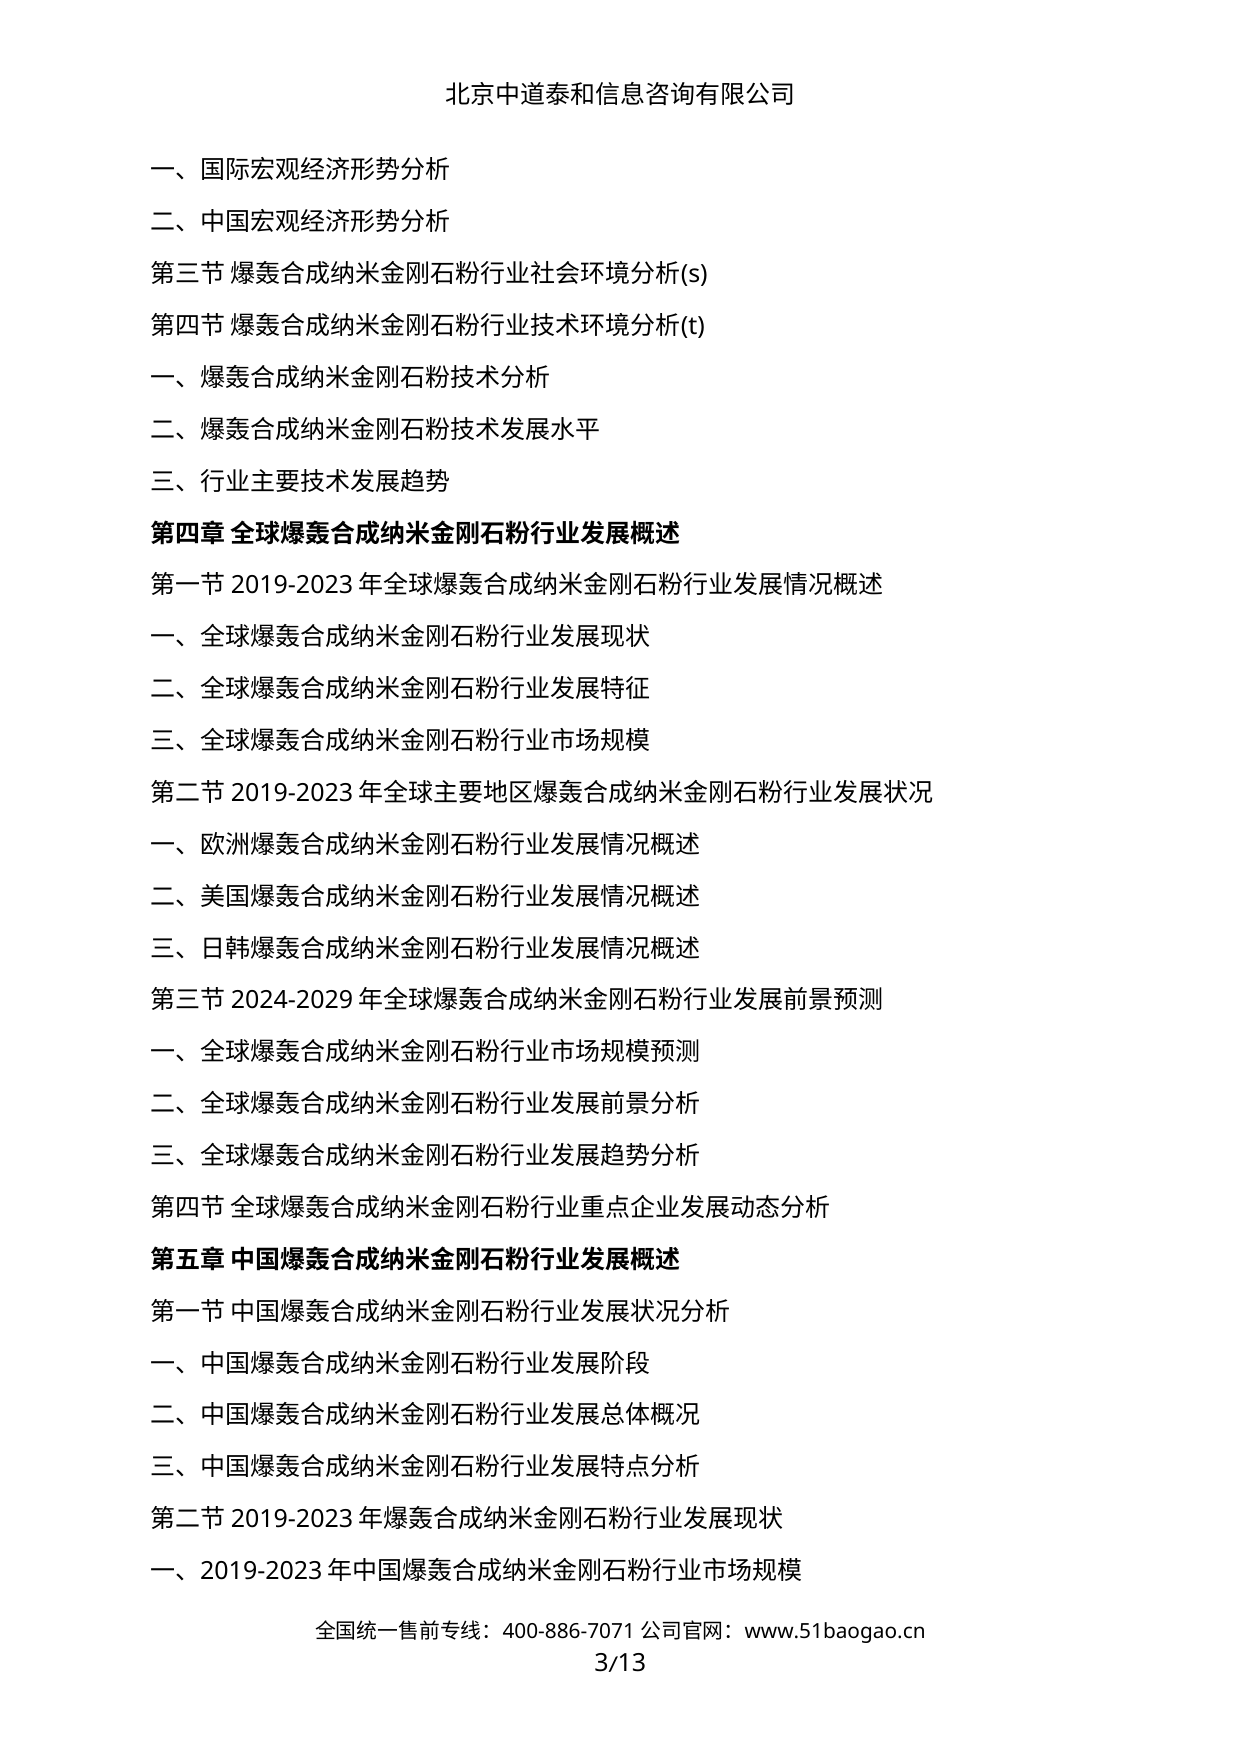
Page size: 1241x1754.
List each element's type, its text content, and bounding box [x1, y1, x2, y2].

text 第一节 中国爆轰合成纳米金刚石粉行业发展状况分析 [150, 1291, 1090, 1327]
text 三、全球爆轰合成纳米金刚石粉行业市场规模 [150, 721, 1090, 757]
text 三、行业主要技术发展趋势 [150, 461, 1090, 497]
text 二、全球爆轰合成纳米金刚石粉行业发展特征 [150, 669, 1090, 705]
text 二、爆轰合成纳米金刚石粉技术发展水平 [150, 409, 1090, 446]
text 一、欧洲爆轰合成纳米金刚石粉行业发展情况概述 [150, 824, 1090, 861]
text 第五章 中国爆轰合成纳米金刚石粉行业发展概述 [150, 1239, 1090, 1276]
text 二、中国宏观经济形势分析 [150, 202, 1090, 238]
text 第四节 爆轰合成纳米金刚石粉行业技术环境分析(t) [150, 306, 1090, 342]
text 二、全球爆轰合成纳米金刚石粉行业发展前景分析 [150, 1084, 1090, 1120]
text 一、2019-2023年中国爆轰合成纳米金刚石粉行业市场规模 [150, 1551, 1090, 1587]
text 一、全球爆轰合成纳米金刚石粉行业市场规模预测 [150, 1032, 1090, 1068]
text 二、美国爆轰合成纳米金刚石粉行业发展情况概述 [150, 876, 1090, 912]
text 一、国际宏观经济形势分析 [150, 150, 1090, 186]
text 第一节 2019-2023年全球爆轰合成纳米金刚石粉行业发展情况概述 [150, 565, 1090, 601]
text 第四章 全球爆轰合成纳米金刚石粉行业发展概述 [150, 513, 1090, 549]
text 三、日韩爆轰合成纳米金刚石粉行业发展情况概述 [150, 928, 1090, 964]
text 第四节 全球爆轰合成纳米金刚石粉行业重点企业发展动态分析 [150, 1187, 1090, 1224]
text 三、全球爆轰合成纳米金刚石粉行业发展趋势分析 [150, 1136, 1090, 1172]
text 第三节 2024-2029年全球爆轰合成纳米金刚石粉行业发展前景预测 [150, 980, 1090, 1016]
text 第二节 2019-2023年爆轰合成纳米金刚石粉行业发展现状 [150, 1499, 1090, 1535]
text 第三节 爆轰合成纳米金刚石粉行业社会环境分析(s) [150, 254, 1090, 290]
text 一、全球爆轰合成纳米金刚石粉行业发展现状 [150, 617, 1090, 653]
text 一、中国爆轰合成纳米金刚石粉行业发展阶段 [150, 1343, 1090, 1379]
text 第二节 2019-2023年全球主要地区爆轰合成纳米金刚石粉行业发展状况 [150, 772, 1090, 809]
text 一、爆轰合成纳米金刚石粉技术分析 [150, 357, 1090, 394]
text 二、中国爆轰合成纳米金刚石粉行业发展总体概况 [150, 1395, 1090, 1431]
text 三、中国爆轰合成纳米金刚石粉行业发展特点分析 [150, 1447, 1090, 1483]
